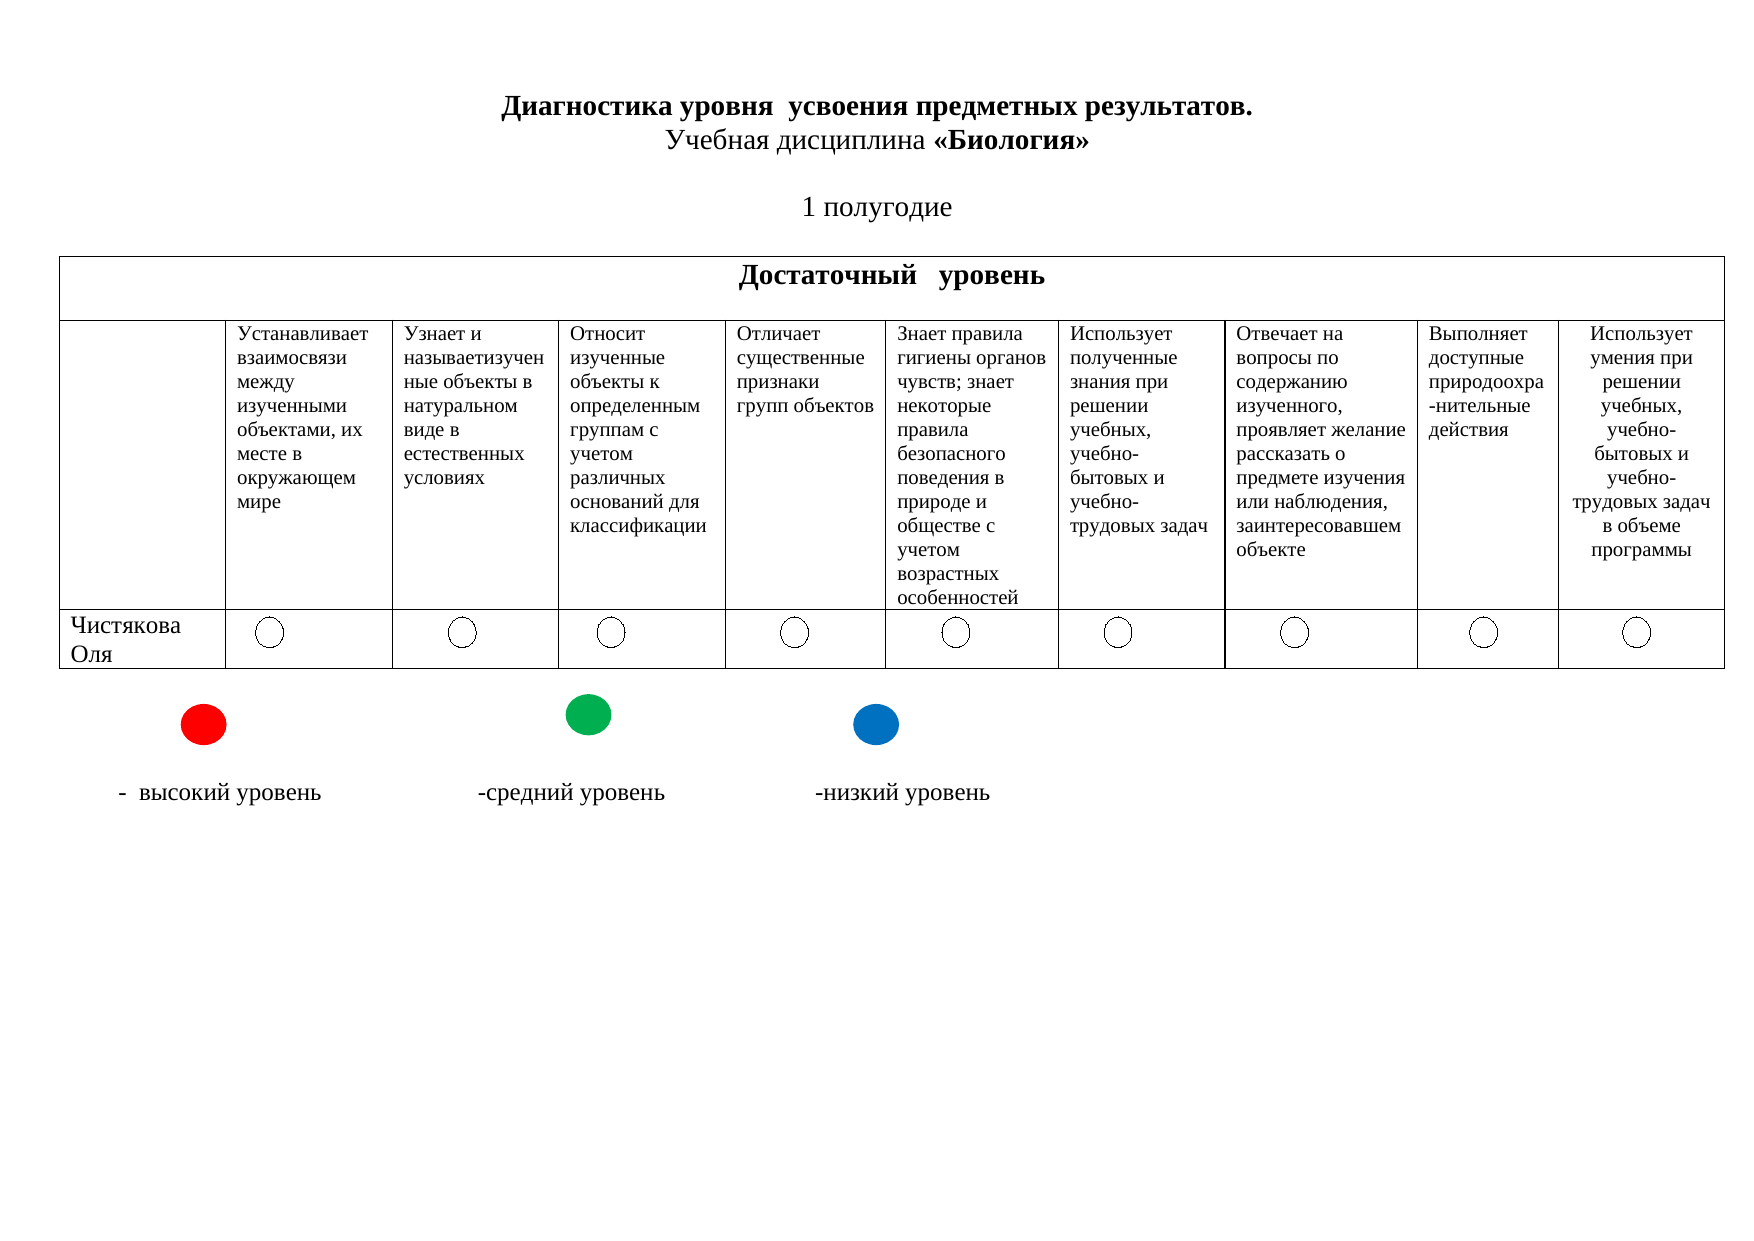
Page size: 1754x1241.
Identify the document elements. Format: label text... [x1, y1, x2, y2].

table_cell Отвечает на вопросы по содержанию изученного, проявляет желание рассказать о предмете изучения или наблюдения, заинтересовавшем объекте [1226, 321, 1417, 609]
table_cell Использует полученные знания при решении учебных, учебно-бытовых и учебно-трудовых задач [1059, 321, 1224, 609]
table_cell [1059, 610, 1224, 668]
text Учебная дисциплина «Биология» [118, 122, 1636, 156]
table_cell [1418, 610, 1558, 668]
table_cell Знает правила гигиены органов чувств; знает некоторые правила безопасного поведения в природе и обществе с учетом возрастных особенностей [886, 321, 1058, 609]
table_cell [1559, 610, 1724, 668]
table_cell Относит изученные объекты к определенным группам с учетом различных оснований для классификации [559, 321, 725, 609]
table_cell Устанавливает взаимосвязи между изученными объектами, их месте в окружающем мире [226, 321, 392, 609]
table_cell [886, 610, 1058, 668]
table_cell [1226, 610, 1417, 668]
table_cell [226, 610, 392, 668]
table_cell [60, 321, 225, 609]
table_cell Выполняет доступные природоохра-нительные действия [1418, 321, 1558, 609]
table_cell Узнает и называетизученные объекты в натуральном виде в естественных условиях [393, 321, 558, 609]
table_header Достаточный уровень [60, 257, 1724, 319]
table_cell [393, 610, 558, 668]
table_cell Использует умения при решении учебных, учебно-бытовых и учебно-трудовых задач в объеме программы [1559, 321, 1724, 609]
text 1 полугодие [118, 189, 1636, 223]
table_cell [726, 610, 885, 668]
table_cell [559, 610, 725, 668]
table_cell Отличает существенные признаки групп объектов [726, 321, 885, 609]
table_cell Чистякова Оля [60, 610, 225, 668]
text Диагностика уровня усвоения предметных результатов. [118, 88, 1636, 122]
text - высокий уровень -средний уровень -низкий уровень [118, 777, 1636, 805]
